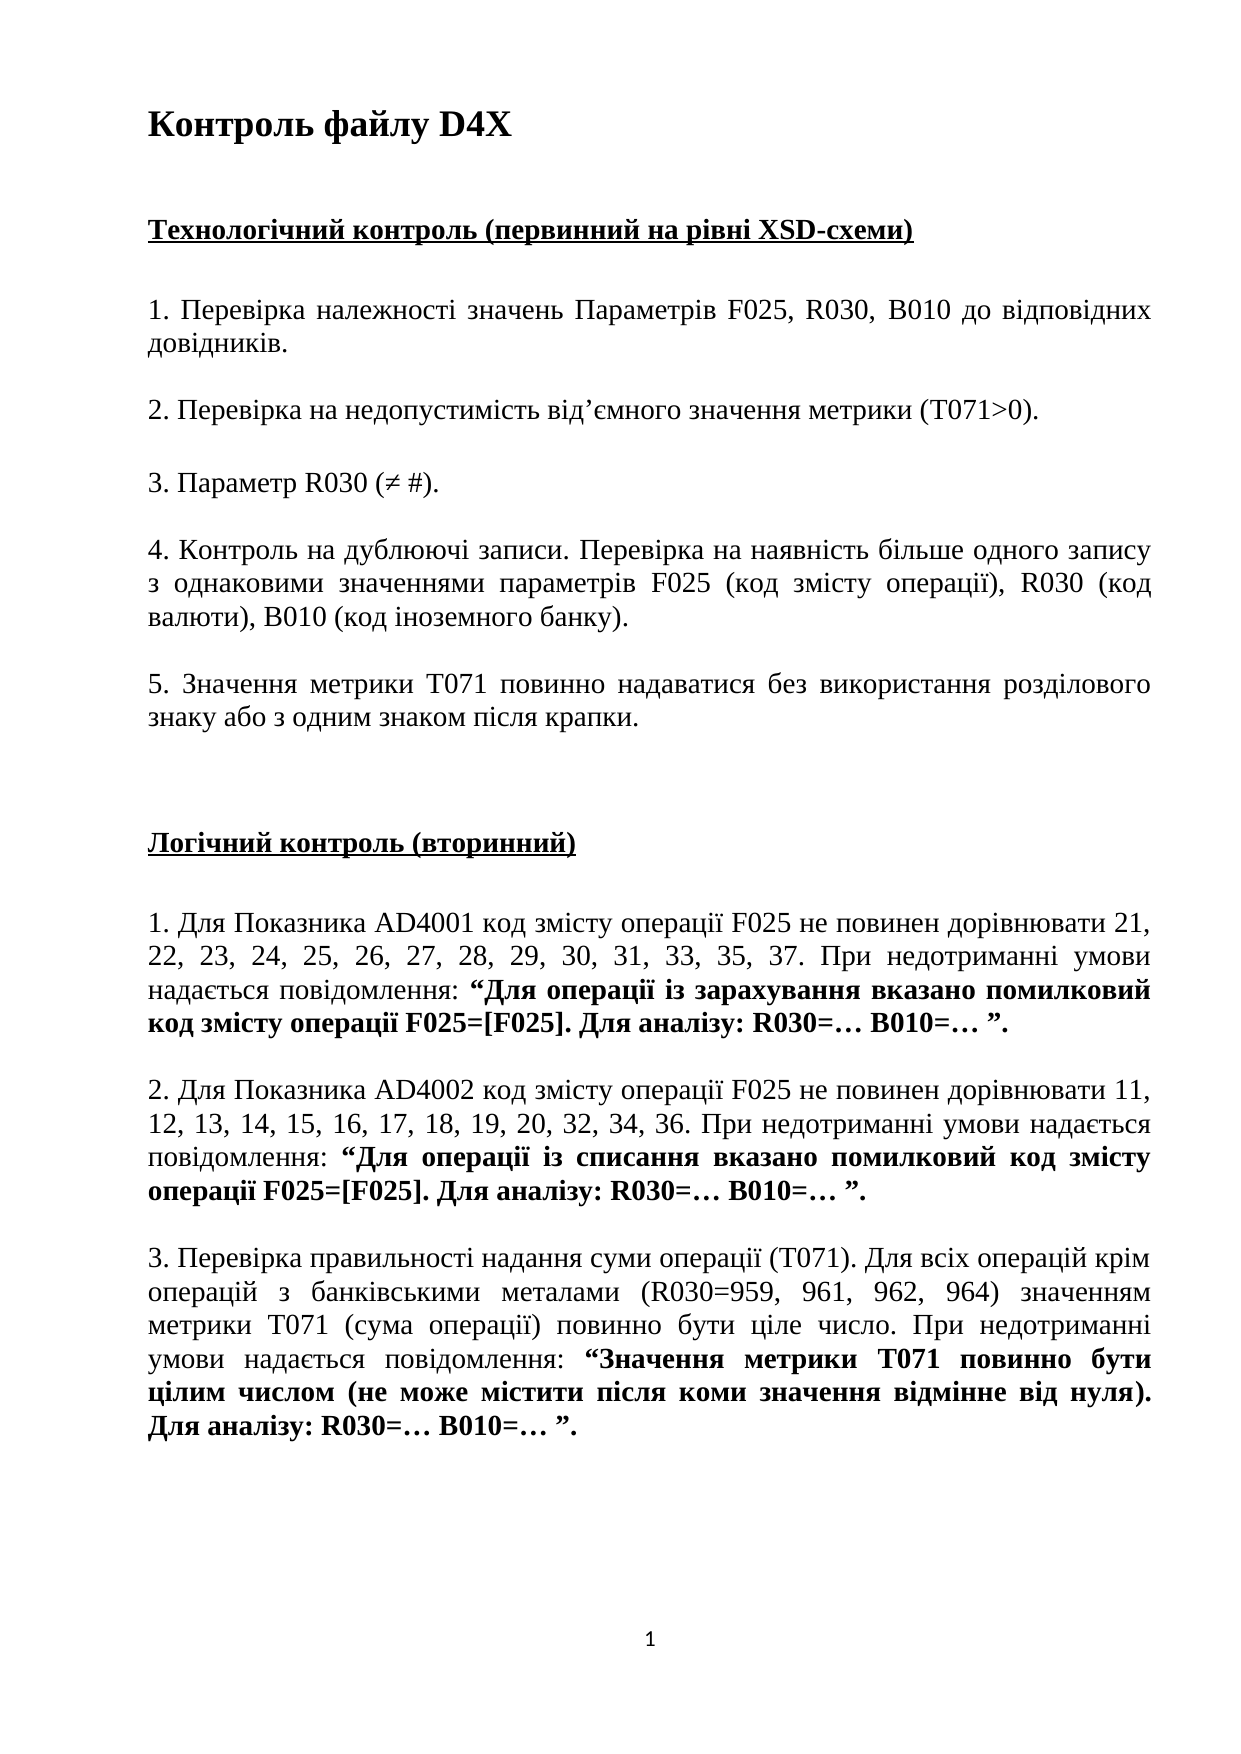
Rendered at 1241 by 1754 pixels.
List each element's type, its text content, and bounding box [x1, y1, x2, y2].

text Логічний контроль (вторинний) [148, 825, 1152, 859]
list 3. Перевірка правильності надання суми операції (T071). Для всіх операцій крім операцій з банківськими металами (R030=959, 961, 962, 964) значенням метрики T071 (сума операції) повинно бути ціле число. При недотриманні умови надається повідомлення: “Значення метрики T071 повинно бути цілим числом (не може містити після коми значення відмінне від нуля). Для аналізу: R030=… B010=… ”. [148, 1240, 1152, 1441]
text 3. Параметр R030 (≠ #). [148, 465, 1152, 498]
text 2. Перевірка на недопустимість від’ємного значення метрики (T071>0). [148, 392, 1152, 426]
text Технологічний контроль (первинний на рівні XSD-схеми) [148, 212, 1152, 246]
text 1. Перевірка належності значень Параметрів F025, R030, B010 до відповідних довідників. [148, 292, 1152, 359]
text 2. Для Показника AD4002 код змісту операції F025 не повинен дорівнювати 11, 12, 13, 14, 15, 16, 17, 18, 19, 20, 32, 34, 36. При недотриманні умови надається повідомлення: “Для операції із списання вказано помилковий код змісту операції F025=[F025]. Для аналізу: R030=… B010=… ”. [148, 1072, 1152, 1207]
list 5. Значення метрики T071 повинно надаватися без використання розділового знаку або з одним знаком після крапки. [148, 666, 1152, 733]
text 4. Контроль на дублюючі записи. Перевірка на наявність більше одного запису з однаковими значеннями параметрів F025 (код змісту операції), R030 (код валюти), B010 (код іноземного банку). [148, 532, 1152, 632]
text 1. Для Показника AD4001 код змісту операції F025 не повинен дорівнювати 21, 22, 23, 24, 25, 26, 27, 28, 29, 30, 31, 33, 35, 37. При недотриманні умови надається повідомлення: “Для операції із зарахування вказано помилковий код змісту операції F025=[F025]. Для аналізу: R030=… B010=… ”. [148, 905, 1152, 1039]
text Контроль файлу D4X [148, 101, 1152, 144]
